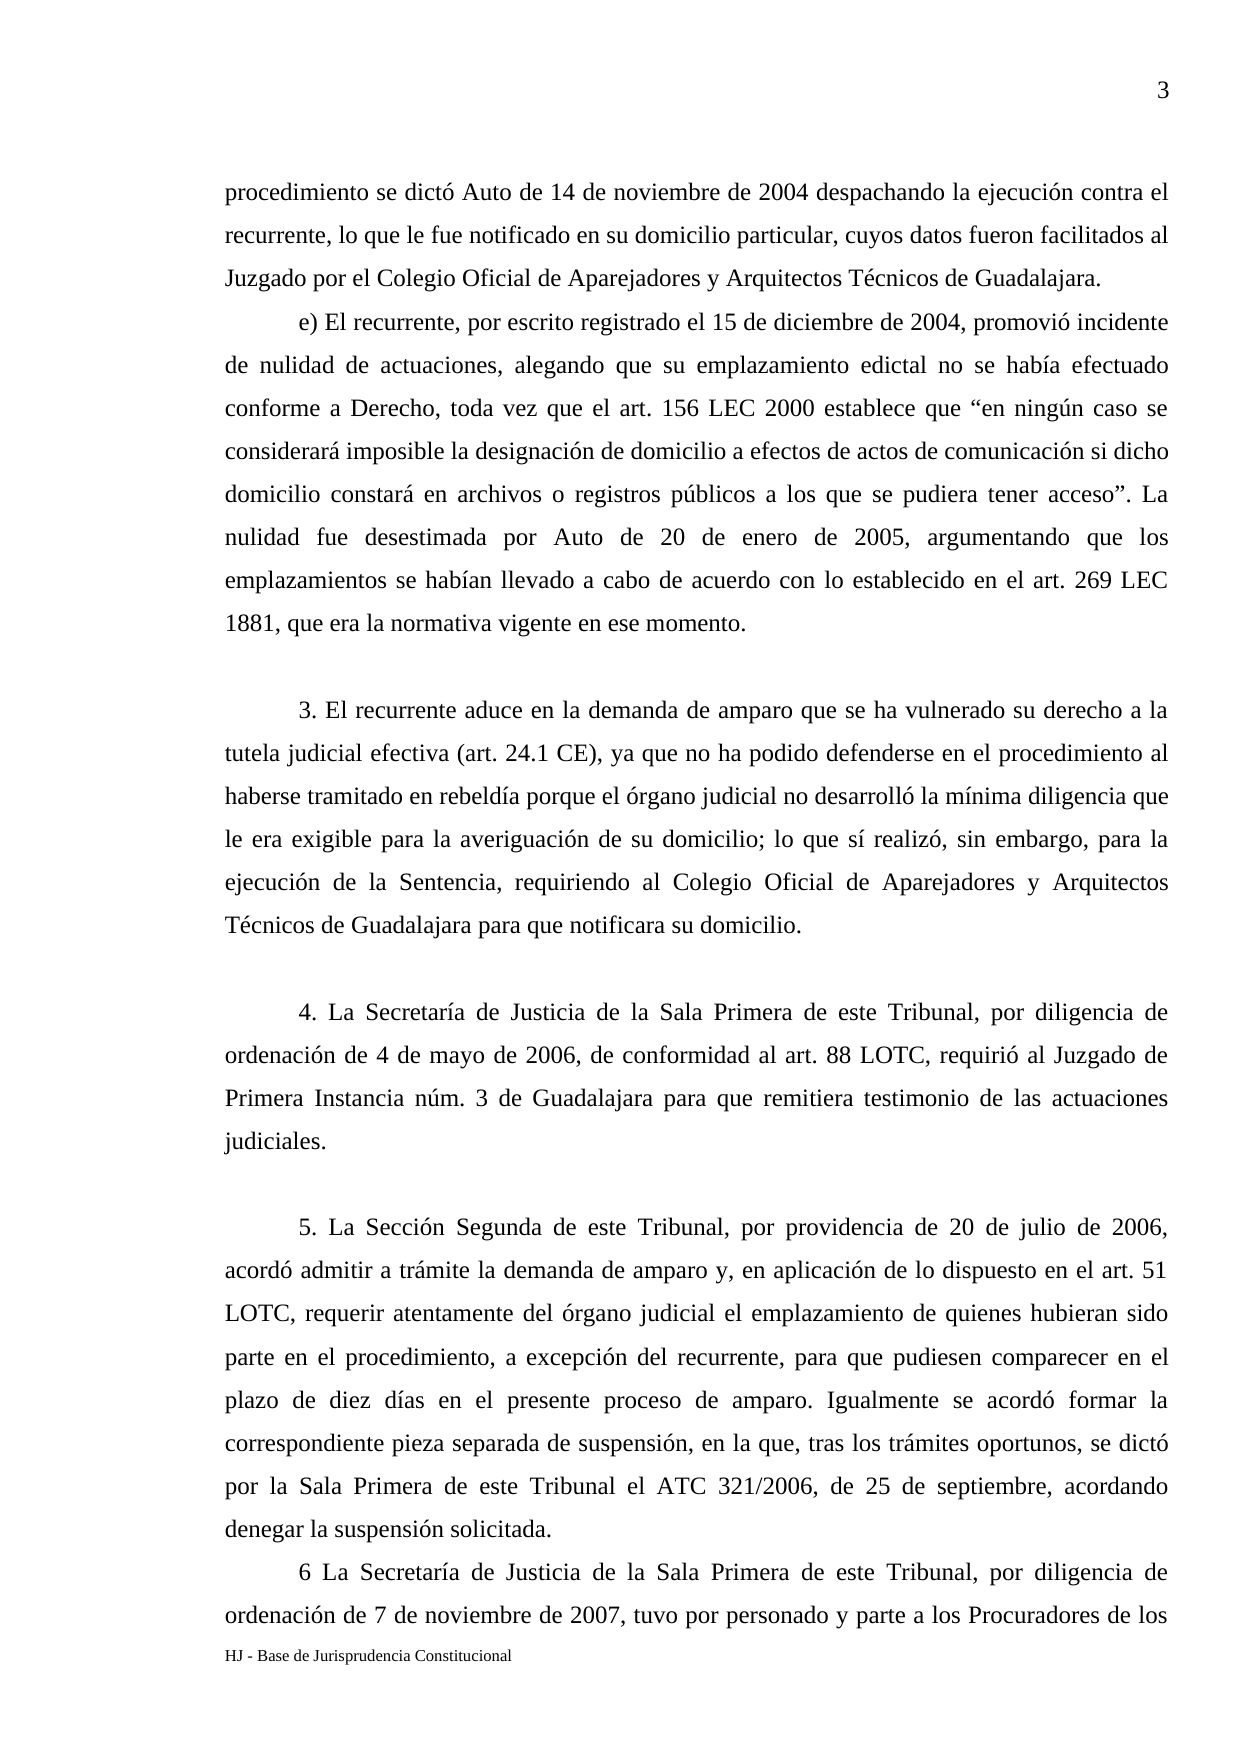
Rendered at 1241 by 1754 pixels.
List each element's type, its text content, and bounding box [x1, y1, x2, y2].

text 5. La Sección Segunda de este Tribunal, por providencia de 20 de julio de 2006, acordó admitir a trámite la demanda de amparo y, en aplicación de lo dispuesto en el art. 51 LOTC, requerir atentamente del órgano judicial el emplazamiento de quienes hubieran sido parte en el procedimiento, a excepción del recurrente, para que pudiesen comparecer en el plazo de diez días en el presente proceso de amparo. Igualmente se acordó formar la correspondiente pieza separada de suspensión, en la que, tras los trámites oportunos, se dictó por la Sala Primera de este Tribunal el ATC 321/2006, de 25 de septiembre, acordando denegar la suspensión solicitada. [224, 1212, 1169, 1543]
text 4. La Secretaría de Justicia de la Sala Primera de este Tribunal, por diligencia de ordenación de 4 de mayo de 2006, de conformidad al art. 88 LOTC, requirió al Juzgado de Primera Instancia núm. 3 de Guadalajara para que remitiera testimonio de las actuaciones judiciales. [224, 997, 1169, 1155]
text 3. El recurrente aduce en la demanda de amparo que se ha vulnerado su derecho a la tutela judicial efectiva (art. 24.1 CE), ya que no ha podido defenderse en el procedimiento al haberse tramitado en rebeldía porque el órgano judicial no desarrolló la mínima diligencia que le era exigible para la averiguación de su domicilio; lo que sí realizó, sin embargo, para la ejecución de la Sentencia, requiriendo al Colegio Oficial de Aparejadores y Arquitectos Técnicos de Guadalajara para que notificara su domicilio. [224, 695, 1169, 939]
text e) El recurrente, por escrito registrado el 15 de diciembre de 2004, promovió incidente de nulidad de actuaciones, alegando que su emplazamiento edictal no se había efectuado conforme a Derecho, toda vez que el art. 156 LEC 2000 establece que “en ningún caso se considerará imposible la designación de domicilio a efectos de actos de comunicación si dicho domicilio constará en archivos o registros públicos a los que se pudiera tener acceso”. La nulidad fue desestimada por Auto de 20 de enero de 2005, argumentando que los emplazamientos se habían llevado a cabo de acuerdo con lo establecido en el art. 269 LEC 1881, que era la normativa vigente en ese momento. [224, 307, 1169, 637]
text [224, 1557, 1169, 1629]
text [224, 177, 1169, 292]
